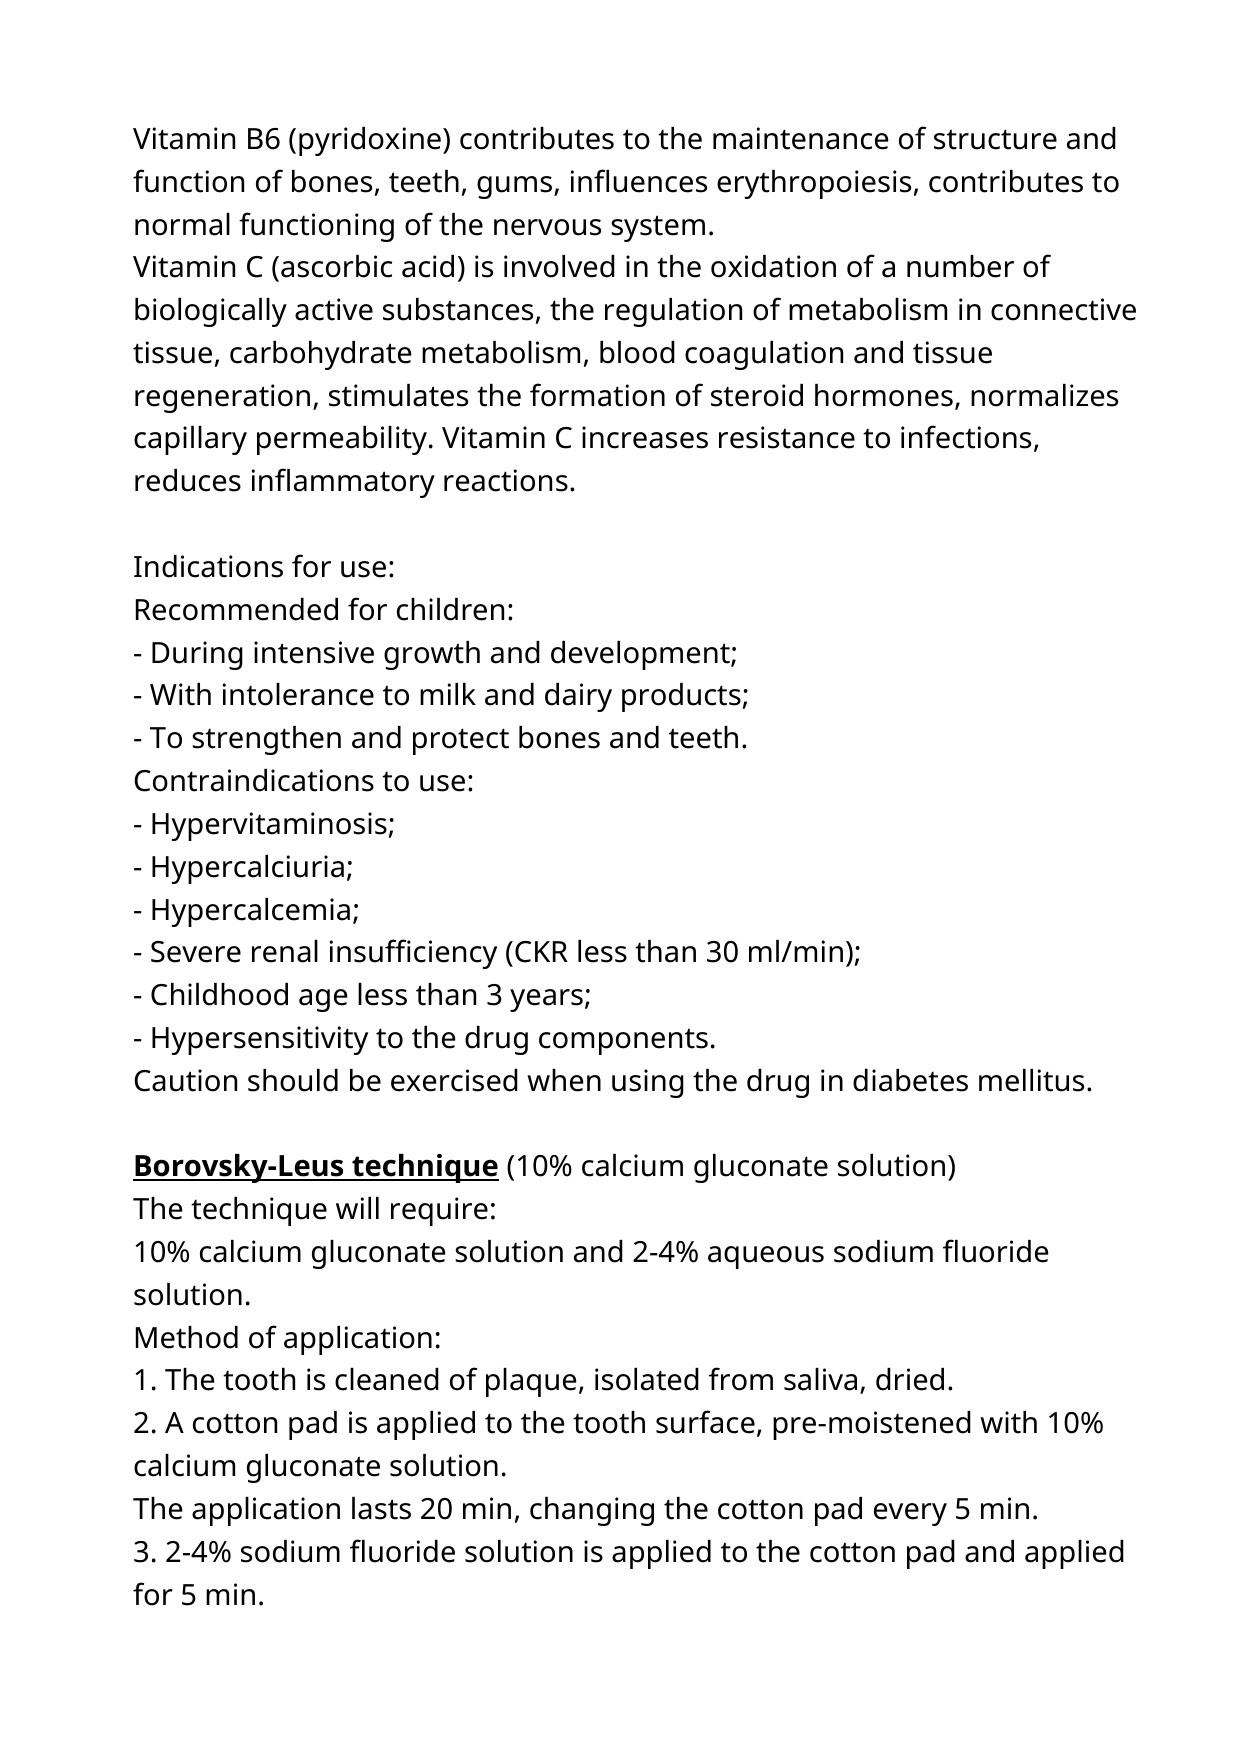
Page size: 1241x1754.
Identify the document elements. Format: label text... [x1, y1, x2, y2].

text 3. 2-4% sodium fluoride solution is applied to the cotton pad and applied for 5 min. [133, 1531, 1152, 1613]
text Method of application: [133, 1317, 1152, 1357]
text - To strengthen and protect bones and teeth. [133, 717, 1152, 757]
text Contraindications to use: [133, 760, 1152, 800]
text Vitamin B6 (pyridoxine) contributes to the maintenance of structure and function of bones, teeth, gums, influences erythropoiesis, contributes to normal functioning of the nervous system. [133, 118, 1152, 243]
text - Hypersensitivity to the drug components. [133, 1017, 1152, 1057]
text Caution should be exercised when using the drug in diabetes mellitus. [133, 1060, 1152, 1100]
text - Hypercalcemia; [133, 889, 1152, 928]
text Recommended for children: [133, 589, 1152, 629]
text The application lasts 20 min, changing the cotton pad every 5 min. [133, 1488, 1152, 1528]
text - Hypercalciuria; [133, 846, 1152, 886]
text 10% calcium gluconate solution and 2-4% aqueous sodium fluoride solution. [133, 1231, 1152, 1314]
text 2. A cotton pad is applied to the tooth surface, pre-moistened with 10% calcium gluconate solution. [133, 1402, 1152, 1485]
text - During intensive growth and development; [133, 632, 1152, 672]
text 1. The tooth is cleaned of plaque, isolated from saliva, dried. [133, 1360, 1152, 1399]
text - Childhood age less than 3 years; [133, 974, 1152, 1014]
text Borovsky-Leus technique (10% calcium gluconate solution) [133, 1146, 1152, 1185]
text The technique will require: [133, 1188, 1152, 1228]
text - With intolerance to milk and dairy products; [133, 675, 1152, 714]
text - Severe renal insufficiency (CKR less than 30 ml/min); [133, 932, 1152, 971]
text - Hypervitaminosis; [133, 803, 1152, 843]
text Vitamin C (ascorbic acid) is involved in the oxidation of a number of biologically active substances, the regulation of metabolism in connective tissue, carbohydrate metabolism, blood coagulation and tissue regeneration, stimulates the formation of steroid hormones, normalizes capillary permeability. Vitamin C increases resistance to infections, reduces inflammatory reactions. [133, 247, 1152, 500]
text Indications for use: [133, 546, 1152, 586]
